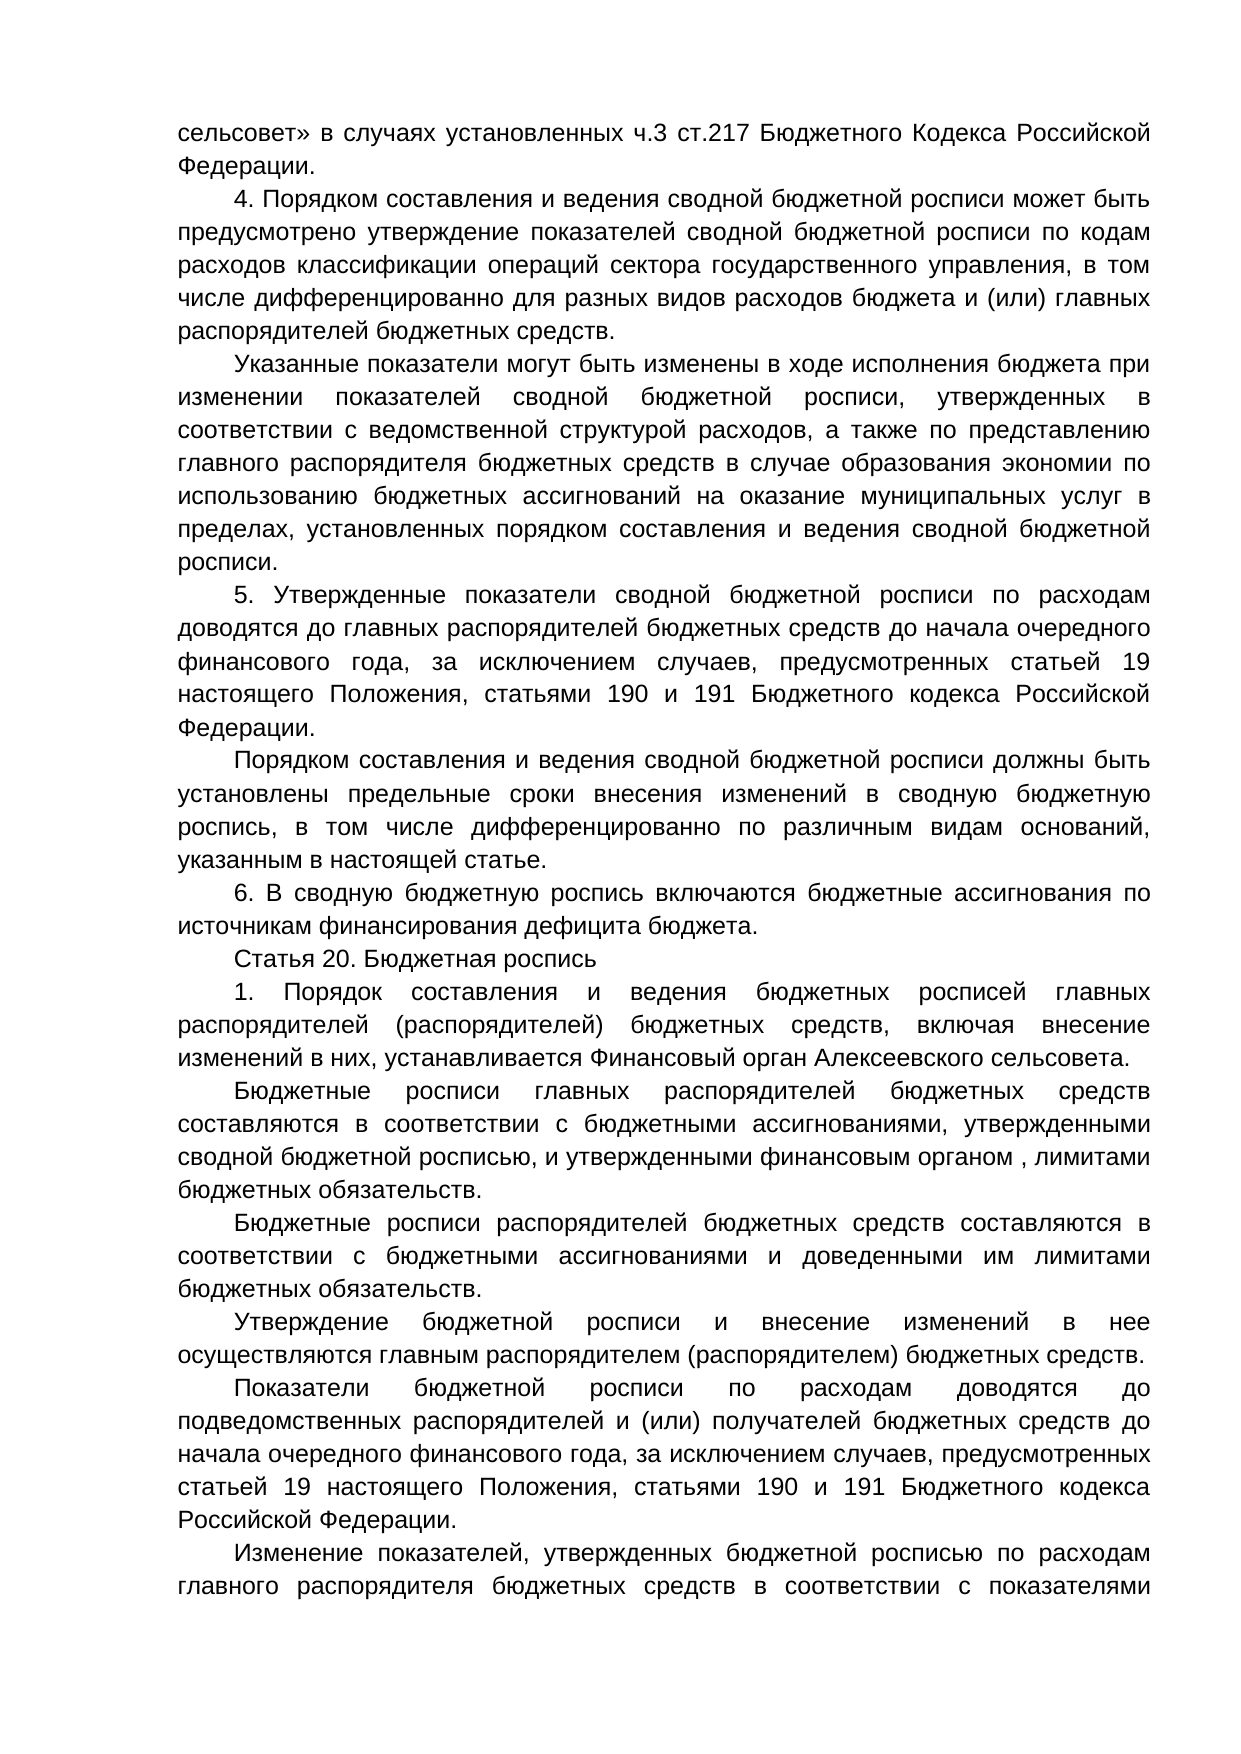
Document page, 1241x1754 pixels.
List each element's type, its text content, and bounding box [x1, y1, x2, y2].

text Указанные показатели могут быть изменены в ходе исполнения бюджета при изменении показателей сводной бюджетной росписи, утвержденных в соответствии с ведомственной структурой расходов, а также по представлению главного распорядителя бюджетных средств в случае образования экономии по использованию бюджетных ассигнований на оказание муниципальных услуг в пределах, установленных порядком составления и ведения сводной бюджетной росписи. [177, 349, 1152, 576]
text 5. Утвержденные показатели сводной бюджетной росписи по расходам доводятся до главных распорядителей бюджетных средств до начала очередного финансового года, за исключением случаев, предусмотренных статьей 19 настоящего Положения, статьями 190 и 191 Бюджетного кодекса Российской Федерации. [177, 580, 1152, 741]
text Утверждение бюджетной росписи и внесение изменений в нее осуществляются главным распорядителем (распорядителем) бюджетных средств. [177, 1307, 1152, 1369]
text 1. Порядок составления и ведения бюджетных росписей главных распорядителей (распорядителей) бюджетных средств, включая внесение изменений в них, устанавливается Финансовый орган Алексеевского сельсовета. [177, 977, 1152, 1071]
text 4. Порядком составления и ведения сводной бюджетной росписи может быть предусмотрено утверждение показателей сводной бюджетной росписи по кодам расходов классификации операций сектора государственного управления, в том числе дифференцированно для разных видов расходов бюджета и (или) главных распорядителей бюджетных средств. [177, 184, 1152, 345]
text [177, 118, 1152, 180]
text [177, 1538, 1152, 1600]
text 6. В сводную бюджетную роспись включаются бюджетные ассигнования по источникам финансирования дефицита бюджета. [177, 878, 1152, 939]
text Статья 20. Бюджетная роспись [177, 944, 1152, 972]
text Порядком составления и ведения сводной бюджетной росписи должны быть установлены предельные сроки внесения изменений в сводную бюджетную роспись, в том числе дифференцированно по различным видам оснований, указанным в настоящей статье. [177, 746, 1152, 873]
text Показатели бюджетной росписи по расходам доводятся до подведомственных распорядителей и (или) получателей бюджетных средств до начала очередного финансового года, за исключением случаев, предусмотренных статьей 19 настоящего Положения, статьями 190 и 191 Бюджетного кодекса Российской Федерации. [177, 1373, 1152, 1534]
text Бюджетные росписи распорядителей бюджетных средств составляются в соответствии с бюджетными ассигнованиями и доведенными им лимитами бюджетных обязательств. [177, 1208, 1152, 1303]
text Бюджетные росписи главных распорядителей бюджетных средств составляются в соответствии с бюджетными ассигнованиями, утвержденными сводной бюджетной росписью, и утвержденными финансовым органом , лимитами бюджетных обязательств. [177, 1076, 1152, 1203]
